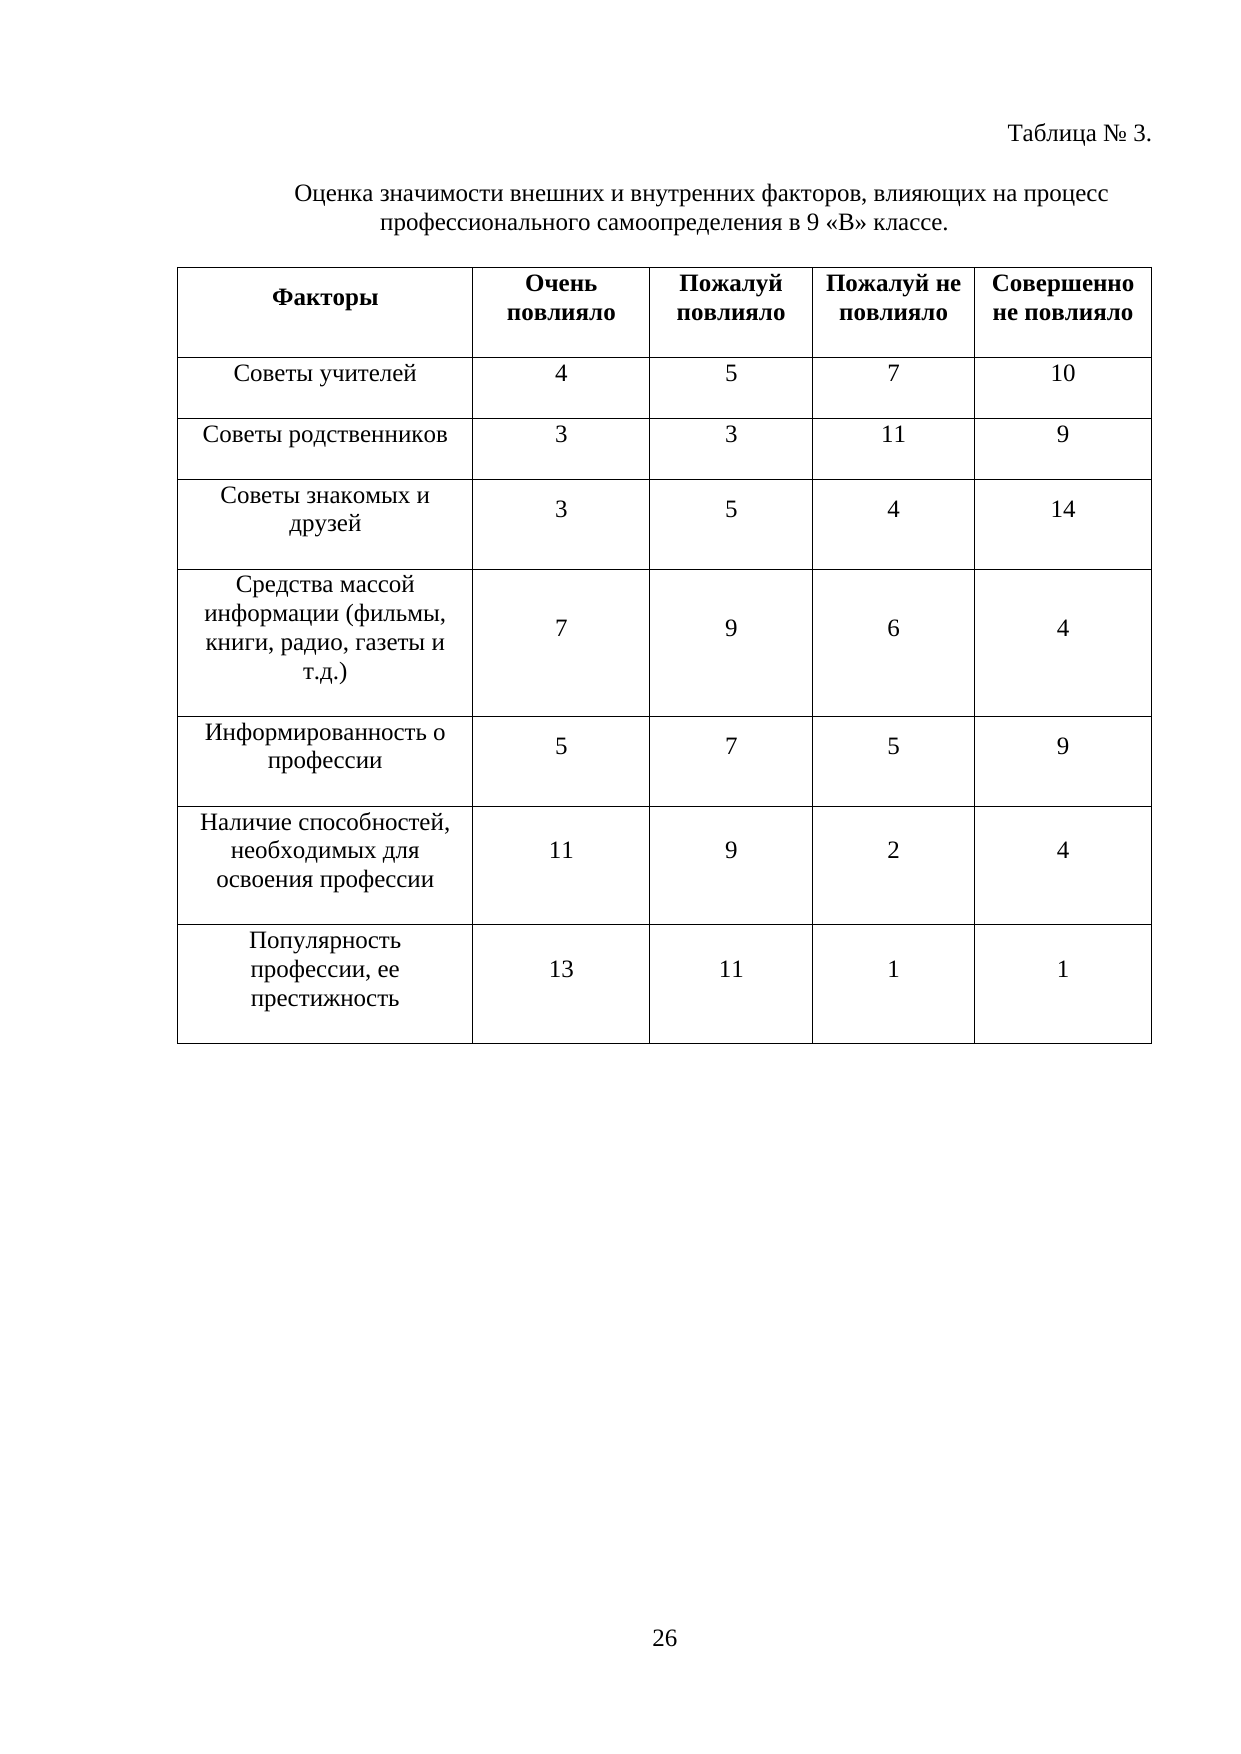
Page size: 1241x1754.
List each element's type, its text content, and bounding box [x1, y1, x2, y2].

table_cell 7 [473, 570, 649, 716]
table_header Факторы [178, 268, 472, 357]
table_cell 9 [975, 419, 1151, 479]
table_cell 5 [650, 480, 812, 568]
table_cell 11 [473, 807, 649, 924]
table_cell Советы учителей [178, 358, 472, 418]
table_cell 7 [650, 717, 812, 806]
table_cell 9 [650, 570, 812, 716]
table_cell 6 [813, 570, 974, 716]
table_cell 3 [473, 480, 649, 568]
table_cell 9 [650, 807, 812, 924]
text Таблица № 3. [177, 118, 1152, 147]
table_header Очень повлияло [473, 268, 649, 357]
table_cell Советы родственников [178, 419, 472, 479]
table_cell 4 [975, 807, 1151, 924]
table_cell 1 [975, 925, 1151, 1043]
table_cell 7 [813, 358, 974, 418]
table_cell Наличие способностей, необходимых для освоения профессии [178, 807, 472, 924]
table_header Совершенно не повлияло [975, 268, 1151, 357]
table_cell 10 [975, 358, 1151, 418]
table_header Пожалуй не повлияло [813, 268, 974, 357]
table_header Пожалуй повлияло [650, 268, 812, 357]
table_cell Популярность профессии, ее престижность [178, 925, 472, 1043]
table_cell 11 [650, 925, 812, 1043]
table_cell 9 [975, 717, 1151, 806]
table_cell 3 [473, 419, 649, 479]
table_cell 5 [473, 717, 649, 806]
table_cell 13 [473, 925, 649, 1043]
table_cell 3 [650, 419, 812, 479]
table_cell 14 [975, 480, 1151, 568]
table_cell 5 [650, 358, 812, 418]
table_cell 4 [975, 570, 1151, 716]
table_cell Средства массой информации (фильмы, книги, радио, газеты и т.д.) [178, 570, 472, 716]
text Оценка значимости внешних и внутренних факторов, влияющих на процесс профессионального самоопределения в 9 «В» классе. [177, 178, 1152, 236]
table_cell 5 [813, 717, 974, 806]
table_cell 2 [813, 807, 974, 924]
table_cell 4 [813, 480, 974, 568]
table_cell 11 [813, 419, 974, 479]
table_cell Информированность о профессии [178, 717, 472, 806]
table_cell 4 [473, 358, 649, 418]
table_cell Советы знакомых и друзей [178, 480, 472, 568]
table_cell 1 [813, 925, 974, 1043]
